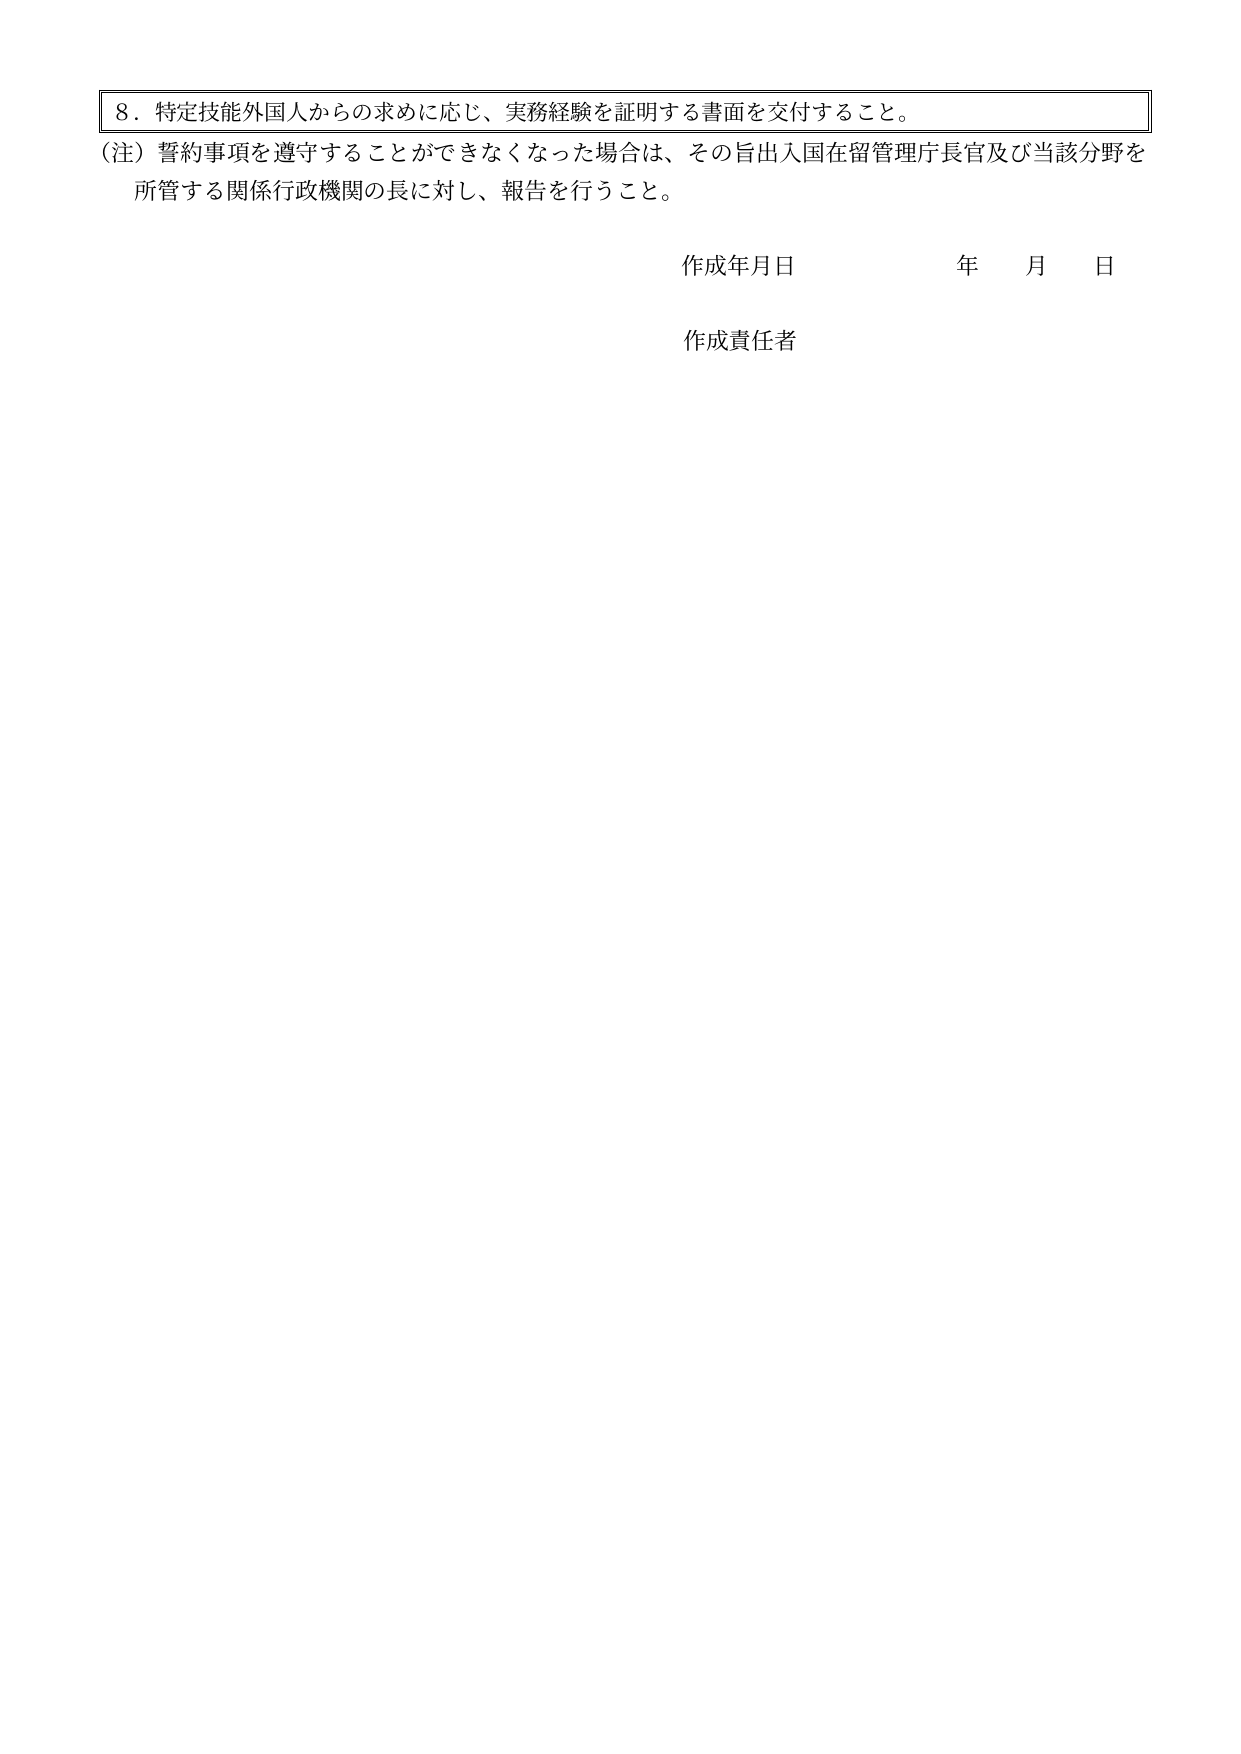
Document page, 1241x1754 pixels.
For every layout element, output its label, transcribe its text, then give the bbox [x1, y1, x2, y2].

text 作成年月日 年 月 日 [89, 246, 1149, 283]
text 作成責任者 [89, 321, 797, 358]
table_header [102, 93, 1148, 130]
text （注）誓約事項を遵守することができなくなった場合は、その旨出入国在留管理庁長官及び当該分野を所管する関係行政機関の長に対し、報告を行うこと。 [89, 133, 1152, 208]
